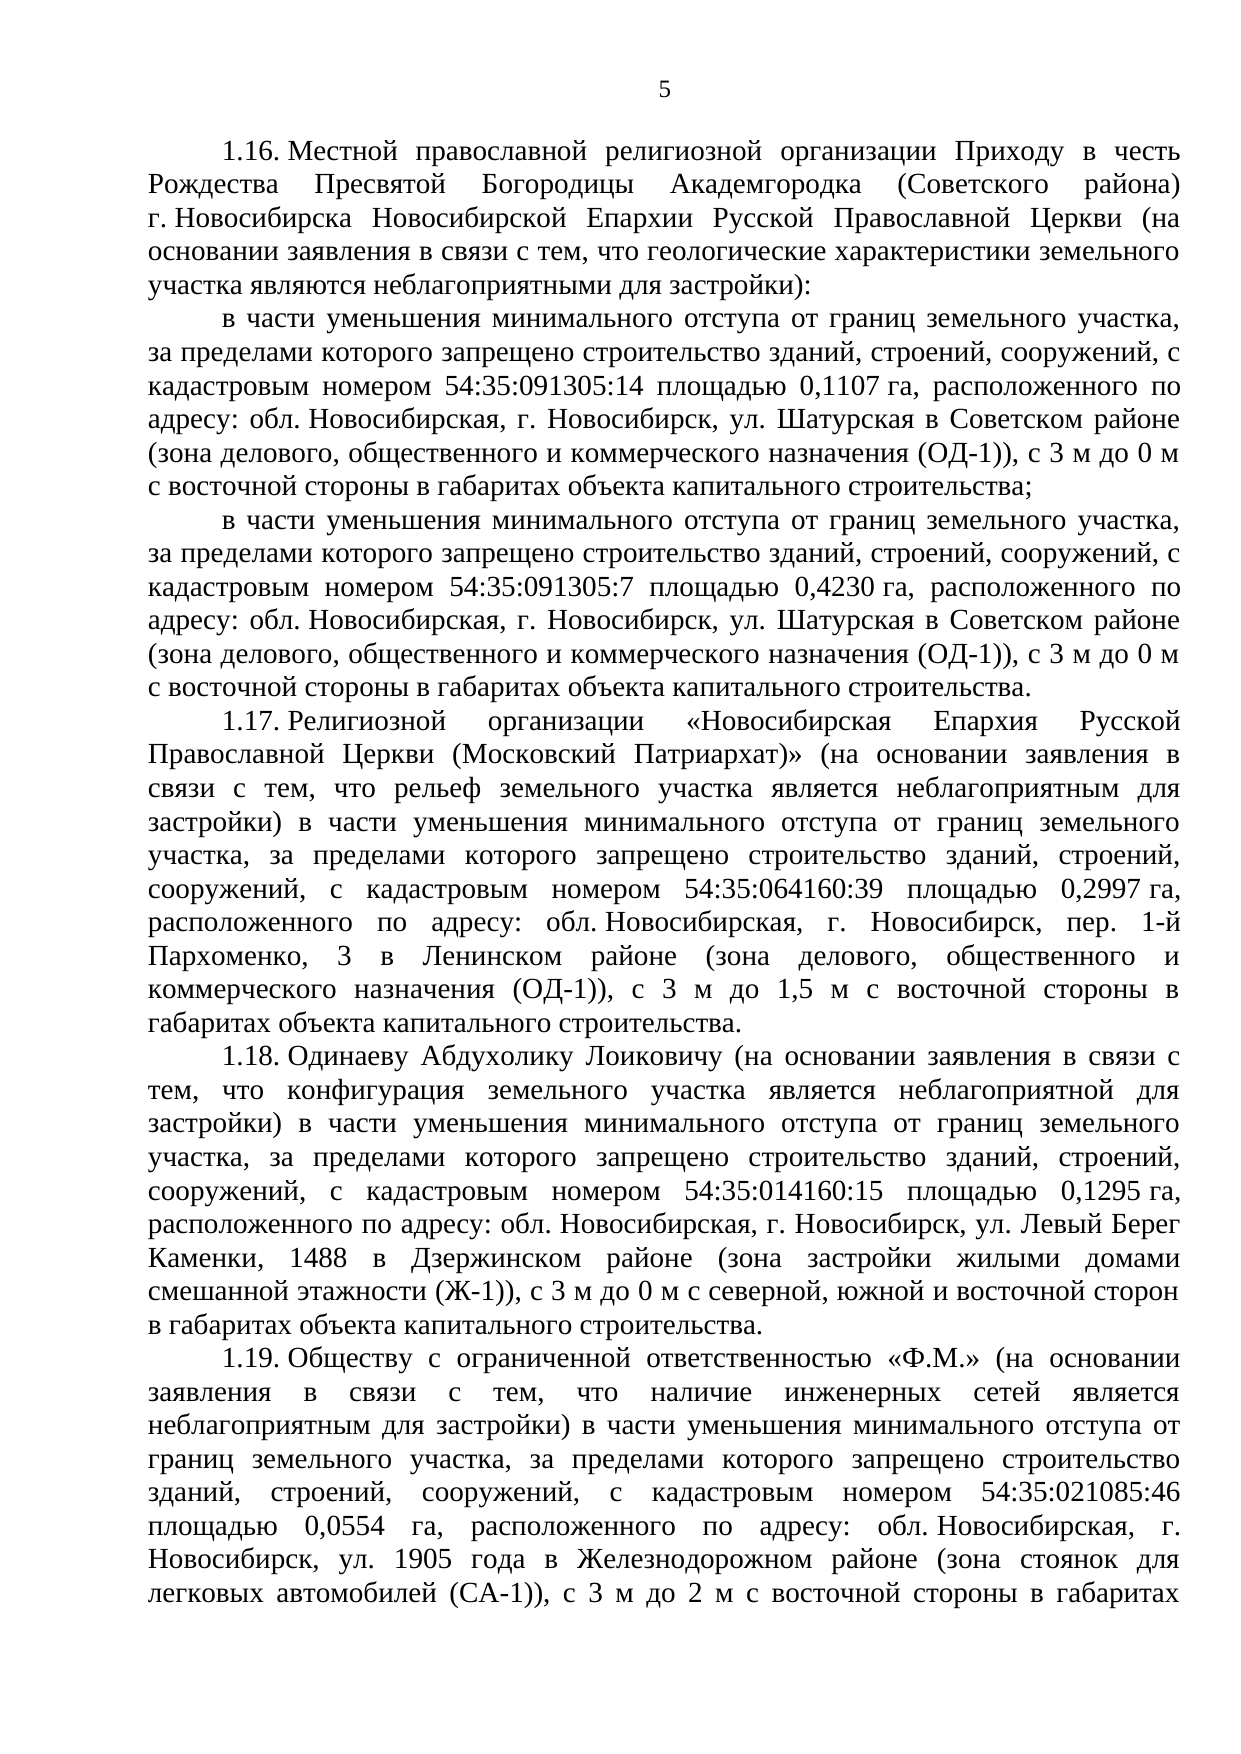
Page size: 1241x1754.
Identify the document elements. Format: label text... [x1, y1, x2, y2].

text 1.18. Одинаеву Абдухолику Лоиковичу (на основании заявления в связи с тем, что конфигурация земельного участка является неблагоприятной для застройки) в части уменьшения минимального отступа от границ земельного участка, за пределами которого запрещено строительство зданий, строений, сооружений, с кадастровым номером 54:35:014160:15 площадью 0,1295 га, расположенного по адресу: обл. Новосибирская, г. Новосибирск, ул. Левый Берег Каменки, 1488 в Дзержинском районе (зона застройки жилыми домами смешанной этажности (Ж-1)), с 3 м до 0 м с северной, южной и восточной сторон в габаритах объекта капитального строительства. [148, 1038, 1181, 1340]
text 1.16. Местной православной религиозной организации Приходу в честь Рождества Пресвятой Богородицы Академгородка (Советского района) г. Новосибирска Новосибирской Епархии Русской Православной Церкви (на основании заявления в связи с тем, что геологические характеристики земельного участка являются неблагоприятными для застройки): [148, 133, 1181, 301]
text в части уменьшения минимального отступа от границ земельного участка, за пределами которого запрещено строительство зданий, строений, сооружений, с кадастровым номером 54:35:091305:14 площадью 0,1107 га, расположенного по адресу: обл. Новосибирская, г. Новосибирск, ул. Шатурская в Советском районе (зона делового, общественного и коммерческого назначения (ОД-1)), с 3 м до 0 м с восточной стороны в габаритах объекта капитального строительства; [148, 301, 1181, 502]
text 1.17. Религиозной организации «Новосибирская Епархия Русской Православной Церкви (Московский Патриархат)» (на основании заявления в связи с тем, что рельеф земельного участка является неблагоприятным для застройки) в части уменьшения минимального отступа от границ земельного участка, за пределами которого запрещено строительство зданий, строений, сооружений, с кадастровым номером 54:35:064160:39 площадью 0,2997 га, расположенного по адресу: обл. Новосибирская, г. Новосибирск, пер. 1-й Пархоменко, 3 в Ленинском районе (зона делового, общественного и коммерческого назначения (ОД-1)), с 3 м до 1,5 м с восточной стороны в габаритах объекта капитального строительства. [148, 703, 1181, 1038]
text в части уменьшения минимального отступа от границ земельного участка, за пределами которого запрещено строительство зданий, строений, сооружений, с кадастровым номером 54:35:091305:7 площадью 0,4230 га, расположенного по адресу: обл. Новосибирская, г. Новосибирск, ул. Шатурская в Советском районе (зона делового, общественного и коммерческого назначения (ОД-1)), с 3 м до 0 м с восточной стороны в габаритах объекта капитального строительства. [148, 502, 1181, 703]
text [148, 1340, 1181, 1609]
